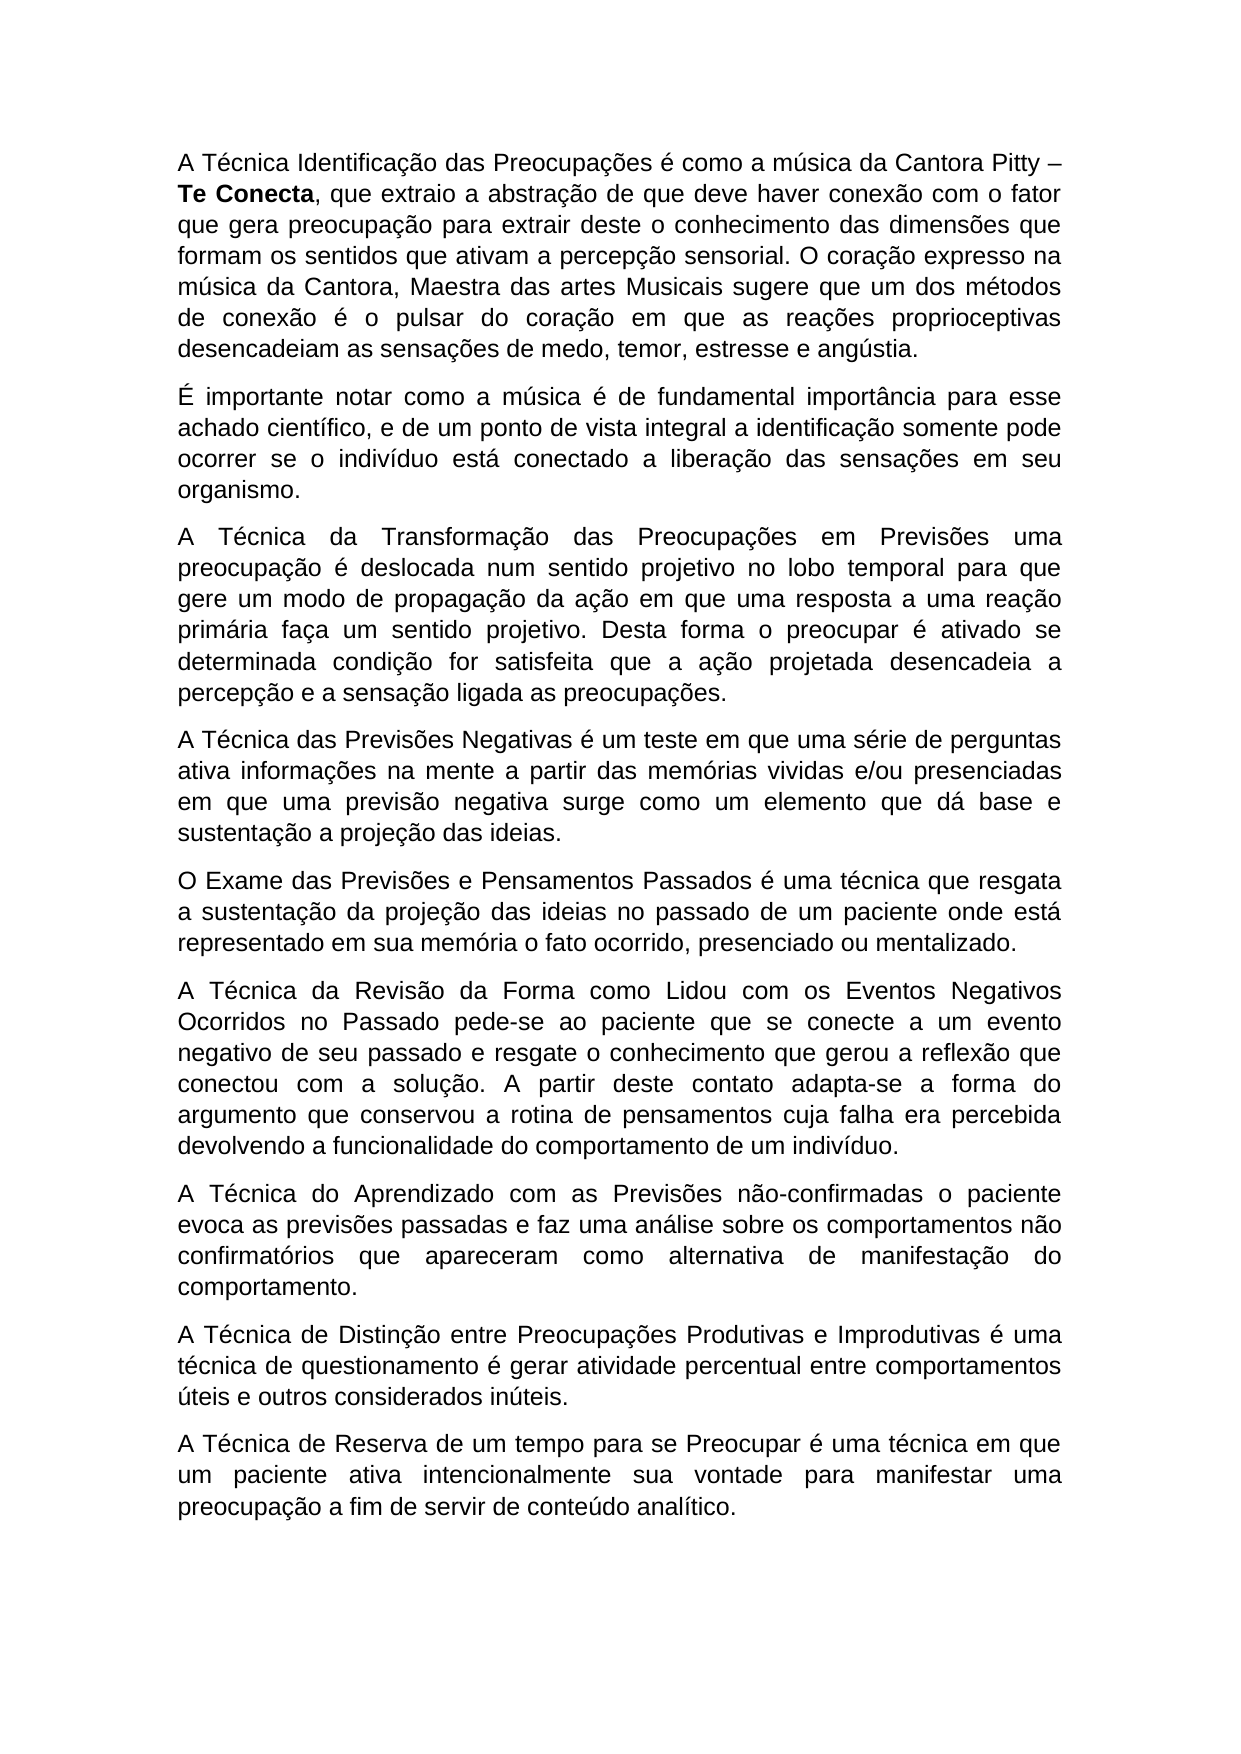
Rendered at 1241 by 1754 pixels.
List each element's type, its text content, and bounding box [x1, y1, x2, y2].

text A Técnica de Reserva de um tempo para se Preocupar é uma técnica em que um paciente ativa intencionalmente sua vontade para manifestar uma preocupação a fim de servir de conteúdo analítico. [177, 1429, 1063, 1520]
text A Técnica das Previsões Negativas é um teste em que uma série de perguntas ativa informações na mente a partir das memórias vividas e/ou presenciadas em que uma previsão negativa surge como um elemento que dá base e sustentação a projeção das ideias. [177, 725, 1063, 847]
text A Técnica do Aprendizado com as Previsões não-confirmadas o paciente evoca as previsões passadas e faz uma análise sobre os comportamentos não confirmatórios que apareceram como alternativa de manifestação do comportamento. [177, 1179, 1063, 1301]
text O Exame das Previsões e Pensamentos Passados é uma técnica que resgata a sustentação da projeção das ideias no passado de um paciente onde está representado em sua memória o fato ocorrido, presenciado ou mentalizado. [177, 866, 1063, 957]
text É importante notar como a música é de fundamental importância para esse achado científico, e de um ponto de vista integral a identificação somente pode ocorrer se o indivíduo está conectado a liberação das sensações em seu organismo. [177, 382, 1063, 503]
text A Técnica de Distinção entre Preocupações Produtivas e Improdutivas é uma técnica de questionamento é gerar atividade percentual entre comportamentos úteis e outros considerados inúteis. [177, 1320, 1063, 1411]
text A Técnica Identificação das Preocupações é como a música da Cantora Pitty – Te Conecta, que extraio a abstração de que deve haver conexão com o fator que gera preocupação para extrair deste o conhecimento das dimensões que formam os sentidos que ativam a percepção sensorial. O coração expresso na música da Cantora, Maestra das artes Musicais sugere que um dos métodos de conexão é o pulsar do coração em que as reações proprioceptivas desencadeiam as sensações de medo, temor, estresse e angústia. [177, 148, 1063, 363]
text A Técnica da Transformação das Preocupações em Previsões uma preocupação é deslocada num sentido projetivo no lobo temporal para que gere um modo de propagação da ação em que uma resposta a uma reação primária faça um sentido projetivo. Desta forma o preocupar é ativado se determinada condição for satisfeita que a ação projetada desencadeia a percepção e a sensação ligada as preocupações. [177, 522, 1063, 706]
text A Técnica da Revisão da Forma como Lidou com os Eventos Negativos Ocorridos no Passado pede-se ao paciente que se conecte a um evento negativo de seu passado e resgate o conhecimento que gerou a reflexão que conectou com a solução. A partir deste contato adapta-se a forma do argumento que conservou a rotina de pensamentos cuja falha era percebida devolvendo a funcionalidade do comportamento de um indivíduo. [177, 976, 1063, 1160]
